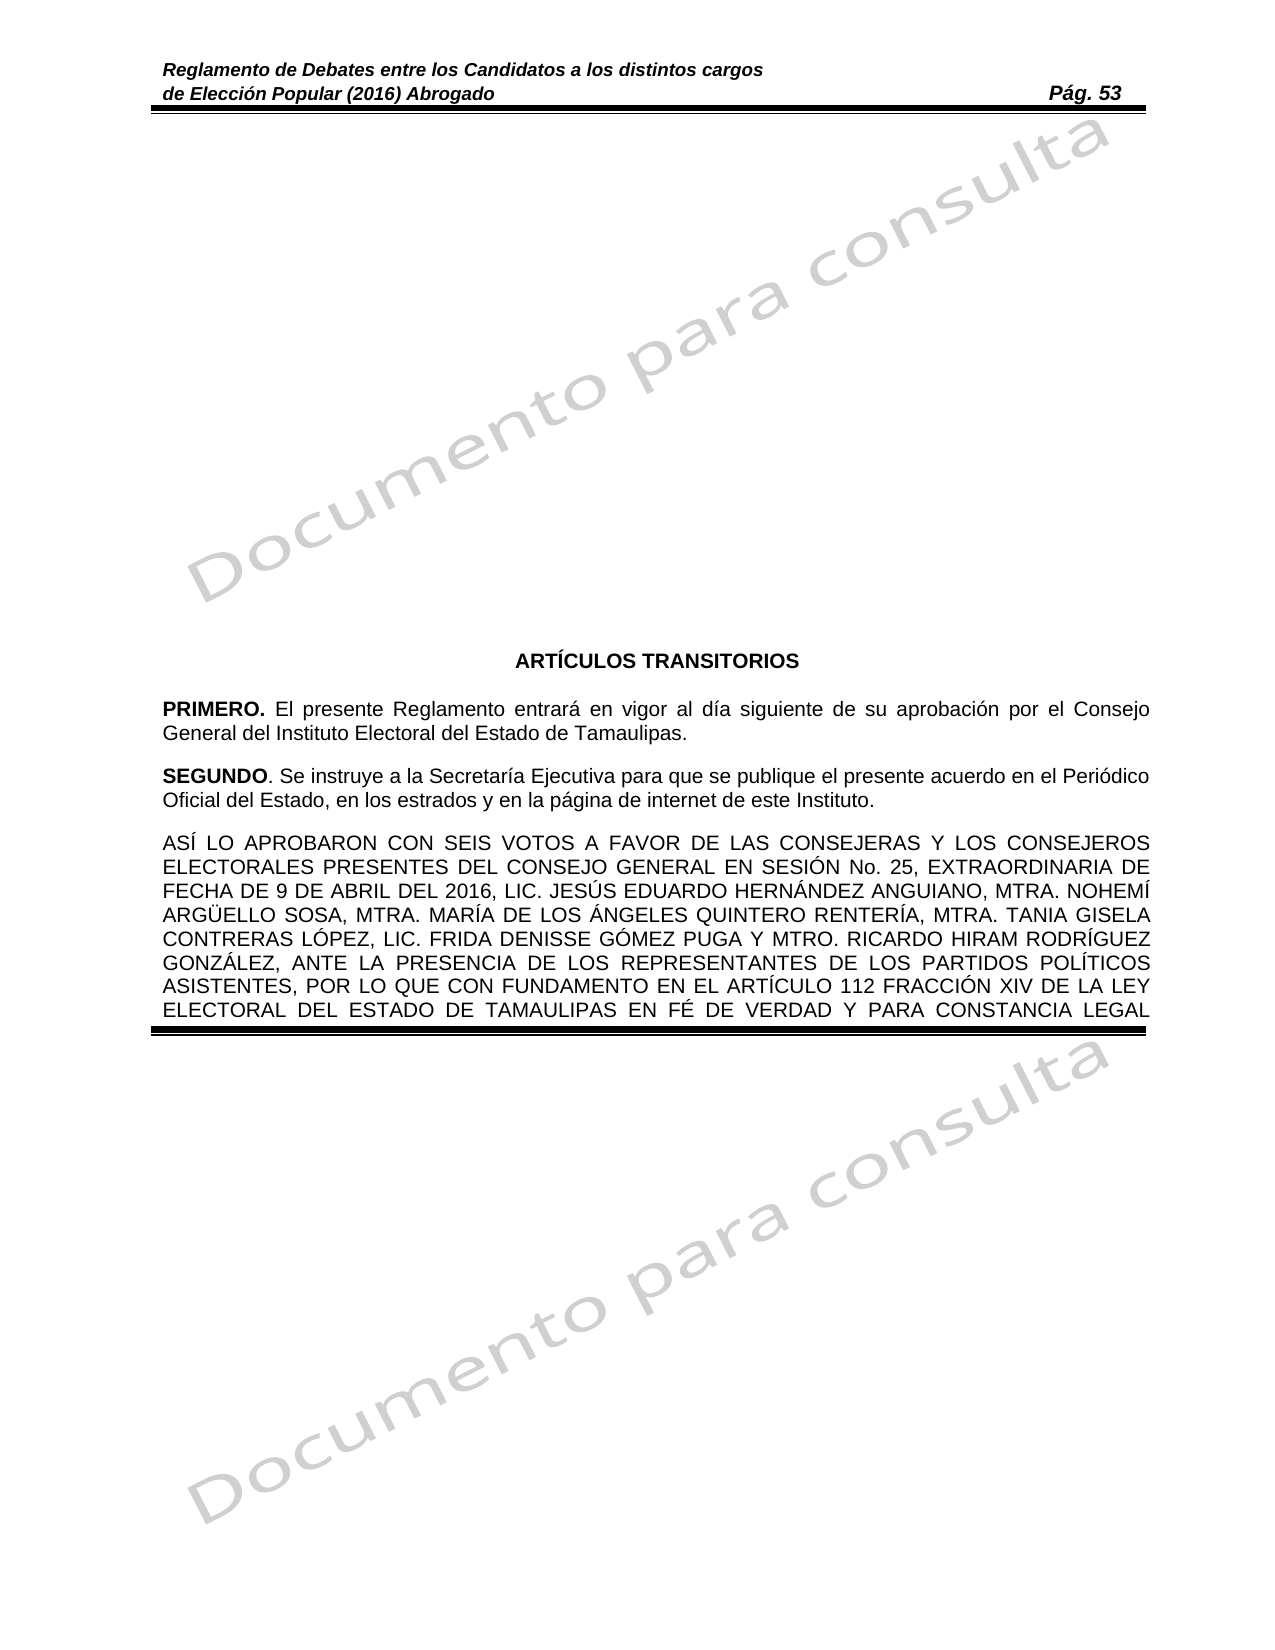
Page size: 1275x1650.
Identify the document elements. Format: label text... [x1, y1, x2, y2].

text ASÍ LO APROBARON CON SEIS VOTOS A FAVOR DE LAS CONSEJERAS Y LOS CONSEJEROS ELECTORALES PRESENTES DEL CONSEJO GENERAL EN SESIÓN No. 25, EXTRAORDINARIA DE FECHA DE 9 DE ABRIL DEL 2016, LIC. JESÚS EDUARDO HERNÁNDEZ ANGUIANO, MTRA. NOHEMÍ ARGÜELLO SOSA, MTRA. MARÍA DE LOS ÁNGELES QUINTERO RENTERÍA, MTRA. TANIA GISELA CONTRERAS LÓPEZ, LIC. FRIDA DENISSE GÓMEZ PUGA Y MTRO. RICARDO HIRAM RODRÍGUEZ GONZÁLEZ, ANTE LA PRESENCIA DE LOS REPRESENTANTES DE LOS PARTIDOS POLÍTICOS ASISTENTES, POR LO QUE CON FUNDAMENTO EN EL ARTÍCULO 112 FRACCIÓN XIV DE LA LEY ELECTORAL DEL ESTADO DE TAMAULIPAS EN FÉ DE VERDAD Y PARA CONSTANCIA LEGAL FIRMAN EL PRESENTE PROVEÍDO EL LIC. JESÚS EDUARDO HERNÁNDEZ ANGUIANO, CONSEJERO PRESIDENTE Y EL LIC. JUAN ESPARZA ORTIZ, SECRETARIO EJECUTIVO DEL INSTITUTO ELECTORAL DE TAMAULIPAS. DOY FE.------------------------------------------------------------------ [162, 831, 1152, 1022]
text ARTÍCULOS TRANSITORIOS [162, 648, 1152, 672]
text PRIMERO. El presente Reglamento entrará en vigor al día siguiente de su aprobación por el Consejo General del Instituto Electoral del Estado de Tamaulipas. [162, 696, 1152, 744]
text SEGUNDO. Se instruye a la Secretaría Ejecutiva para que se publique el presente acuerdo en el Periódico Oficial del Estado, en los estrados y en la página de internet de este Instituto. [162, 763, 1152, 811]
